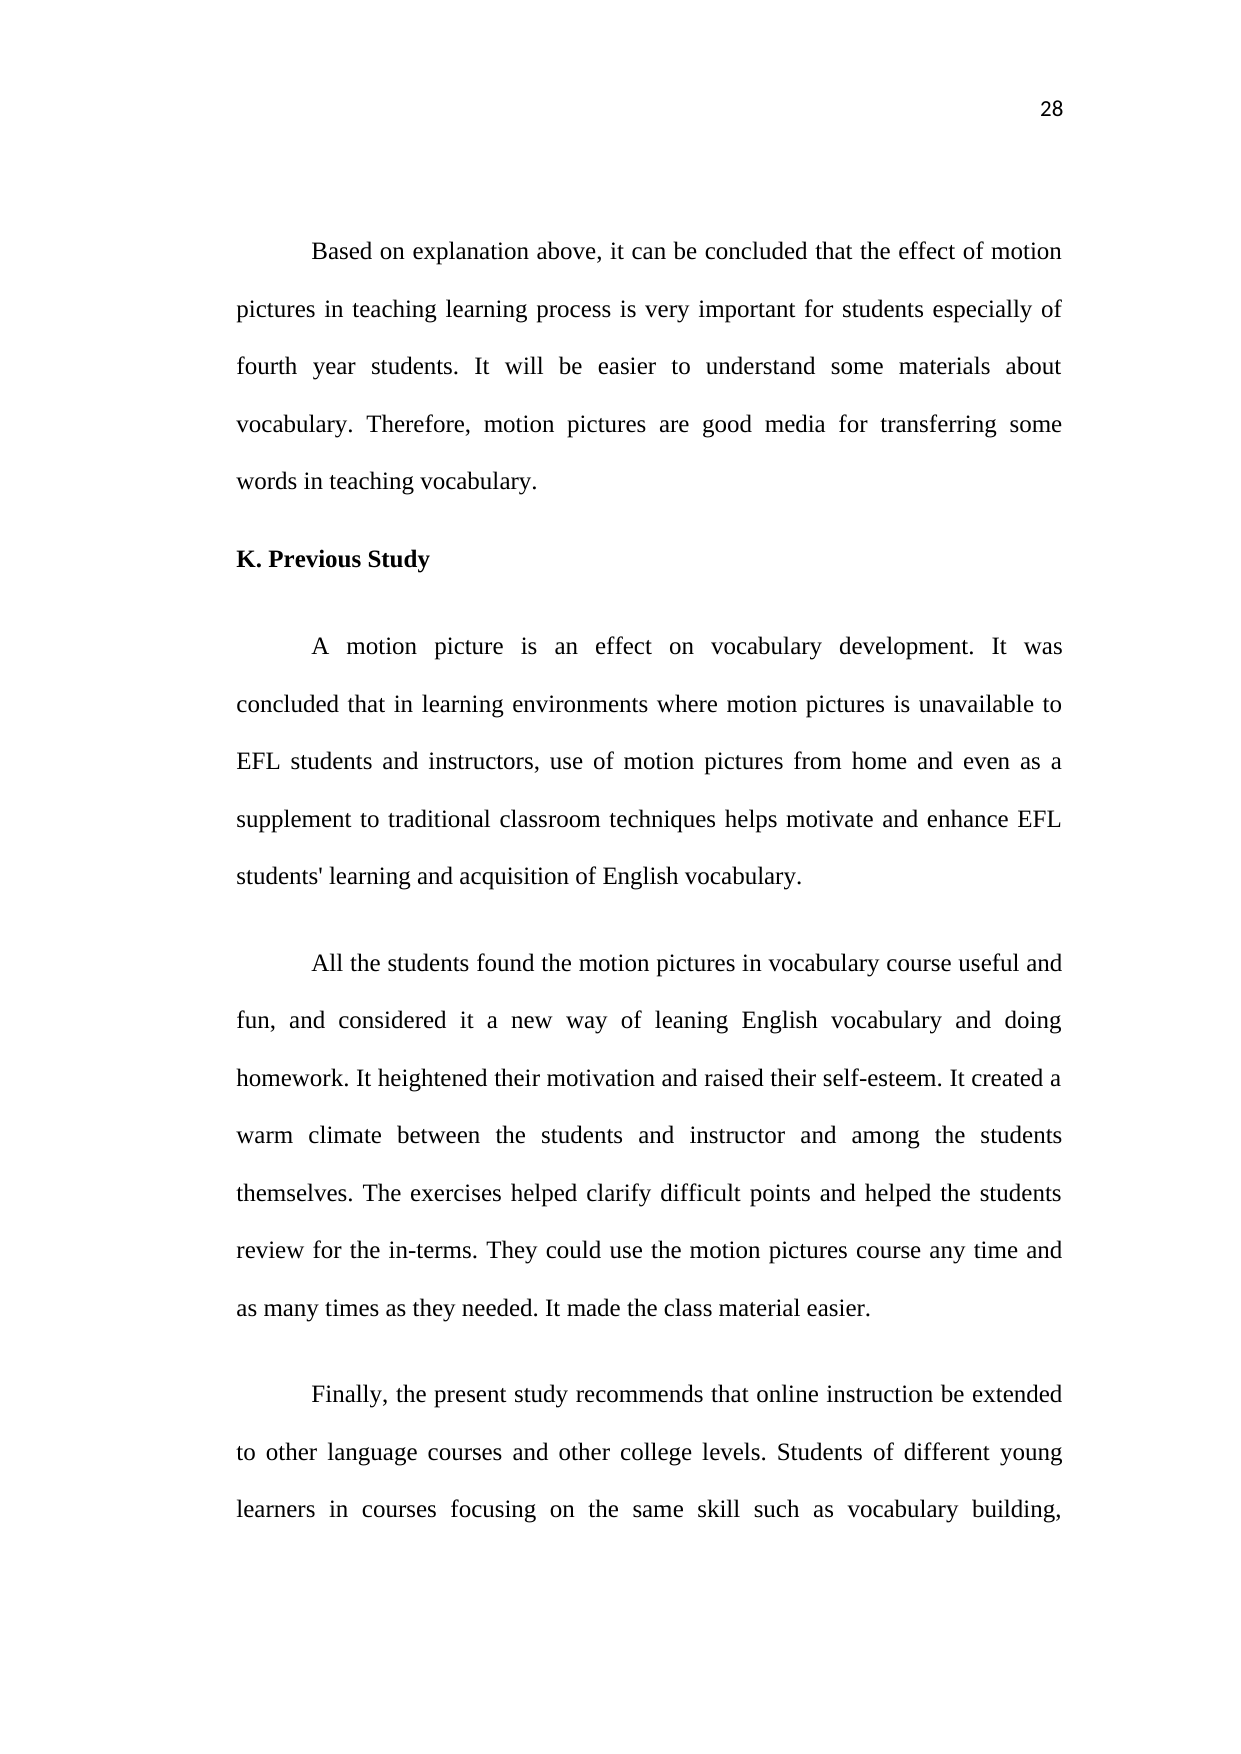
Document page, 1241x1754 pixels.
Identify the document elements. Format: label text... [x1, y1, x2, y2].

text Based on explanation above, it can be concluded that the effect of motion pictures in teaching learning process is very important for students especially of fourth year students. It will be easier to understand some materials about vocabulary. Therefore, motion pictures are good media for transferring some words in teaching vocabulary. [236, 236, 1063, 495]
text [236, 1379, 1063, 1523]
text A motion picture is an effect on vocabulary development. It was concluded that in learning environments where motion pictures is unavailable to EFL students and instructors, use of motion pictures from home and even as a supplement to traditional classroom techniques helps motivate and enhance EFL students' learning and acquisition of English vocabulary. [236, 631, 1063, 890]
text K. Previous Study [236, 544, 1063, 573]
text All the students found the motion pictures in vocabulary course useful and fun, and considered it a new way of leaning English vocabulary and doing homework. It heightened their motivation and raised their self-esteem. It created a warm climate between the students and instructor and among the students themselves. The exercises helped clarify difficult points and helped the students review for the in-terms. They could use the motion pictures course any time and as many times as they needed. It made the class material easier. [236, 948, 1063, 1322]
